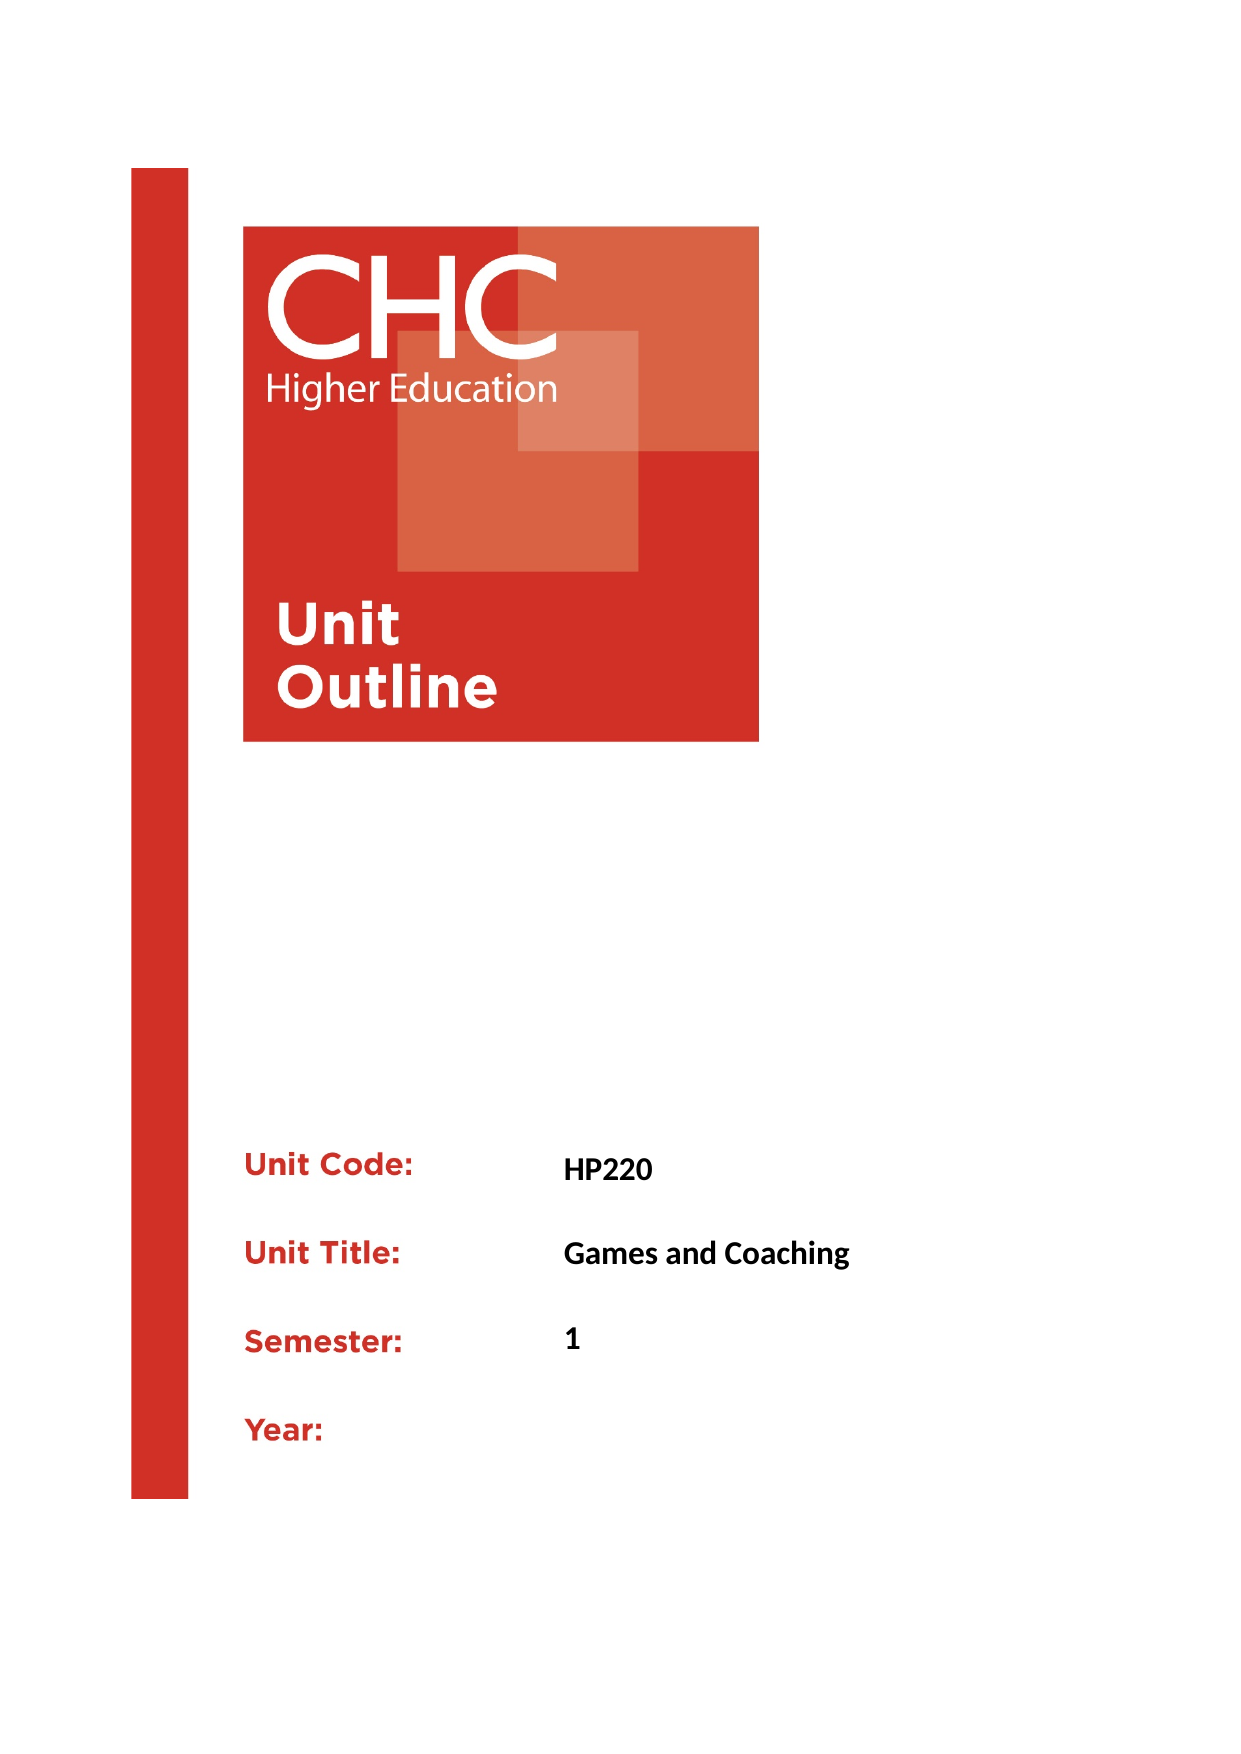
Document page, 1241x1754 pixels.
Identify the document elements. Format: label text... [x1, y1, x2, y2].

text HP220 [300, 1127, 1090, 1193]
text 1 [300, 1296, 1090, 1362]
picture [131, 168, 1072, 1499]
text Games and Coaching [375, 1212, 1090, 1278]
